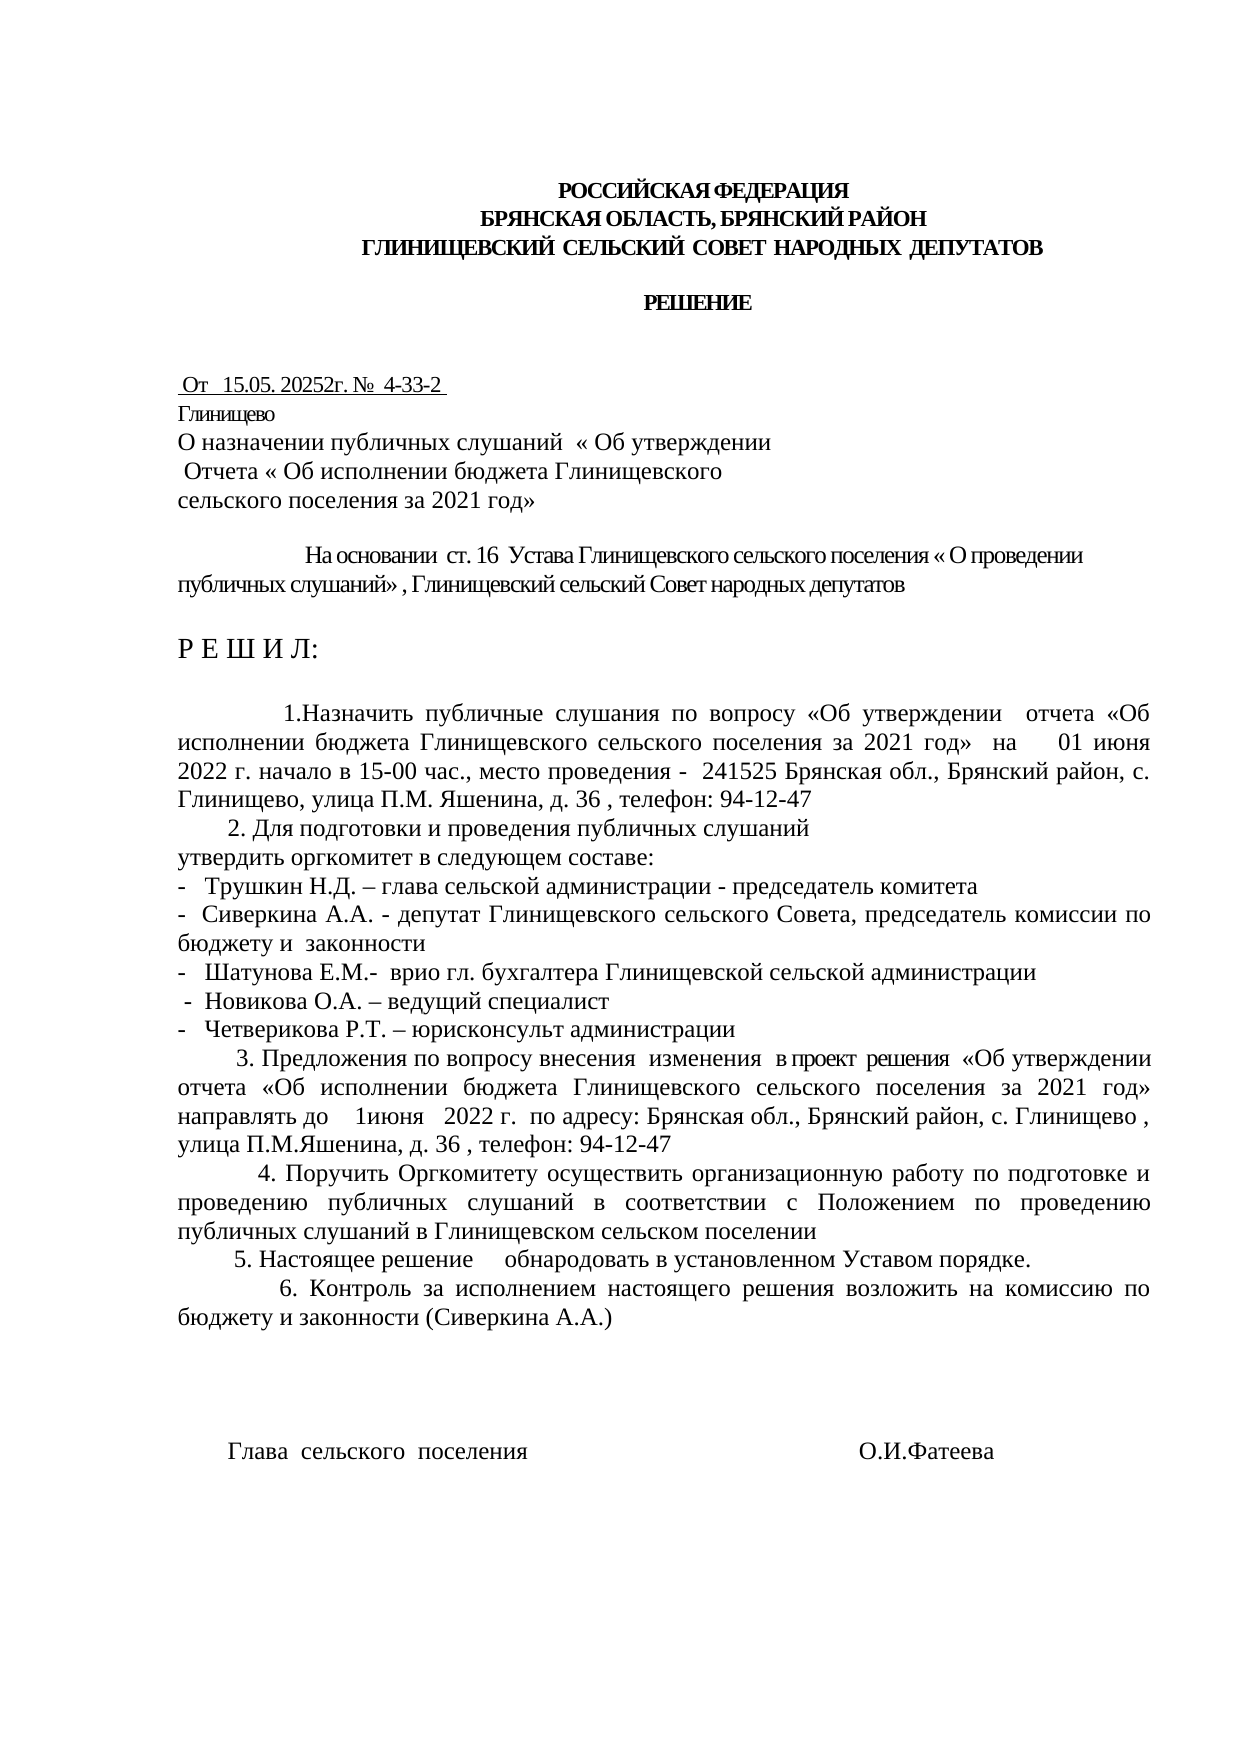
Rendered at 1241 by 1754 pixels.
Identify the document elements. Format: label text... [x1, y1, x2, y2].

text - Шатунова Е.М.- врио гл. бухгалтера Глинищевской сельской администрации [177, 957, 1152, 986]
text От 15.05. 20252г. № 4-33-2 [177, 369, 502, 398]
text Глинищево [177, 398, 502, 427]
text БРЯНСКАЯ ОБЛАСТЬ, БРЯНСКИЙ РАЙОН [257, 204, 1152, 232]
text Глава сельского поселения О.И.Фатеева [177, 1436, 1152, 1465]
text 3. Предложения по вопросу внесения изменения в проект решения «Об утверждении отчета «Об исполнении бюджета Глинищевского сельского поселения за 2021 год» направлять до 1июня 2022 г. по адресу: Брянская обл., Брянский район, с. Глинищево , улица П.М.Яшенина, д. 36 , телефон: 94-12-47 [177, 1043, 1152, 1158]
text Р Е Ш И Л: [177, 631, 1152, 665]
text На основании ст. 16 Устава Глинищевского сельского поселения « О проведении публичных слушаний» , Глинищевский сельский Совет народных депутатов [177, 540, 1148, 598]
text О назначении публичных слушаний « Об утверждении [177, 427, 811, 456]
text - Новикова О.А. – ведущий специалист [177, 986, 1152, 1014]
text 2. Для подготовки и проведения публичных слушаний утвердить оргкомитет в следующем составе: [177, 813, 811, 871]
text - Сиверкина А.А. - депутат Глинищевского сельского Совета, председатель комиссии по бюджету и законности [177, 899, 1152, 957]
text 4. Поручить Оргкомитету осуществить организационную работу по подготовке и проведению публичных слушаний в соответствии с Положением по проведению публичных слушаний в Глинищевском сельском поселении [177, 1158, 1152, 1244]
text РЕШЕНИЕ [177, 289, 754, 315]
text 1.Назначить публичные слушания по вопросу «Об утверждении отчета «Об исполнении бюджета Глинищевского сельского поселения за 2021 год» на 01 июня 2022 г. начало в 15-00 час., место проведения - 241525 Брянская обл., Брянский район, с. Глинищево, улица П.М. Яшенина, д. 36 , телефон: 94-12-47 [177, 698, 1152, 813]
text Отчета « Об исполнении бюджета Глинищевского сельского поселения за 2021 год» [177, 456, 811, 514]
text РОССИЙСКАЯ ФЕДЕРАЦИЯ [257, 175, 1152, 204]
text ГЛИНИЩЕВСКИЙ СЕЛЬСКИЙ СОВЕТ НАРОДНЫХ ДЕПУТАТОВ [255, 232, 1152, 261]
text - Трушкин Н.Д. – глава сельской администрации - председатель комитета [177, 871, 1152, 899]
text 5. Настоящее решение обнародовать в установленном Уставом порядке. [177, 1244, 1152, 1273]
text 6. Контроль за исполнением настоящего решения возложить на комиссию по бюджету и законности (Сиверкина А.А.) [177, 1273, 1152, 1331]
text - Четверикова Р.Т. – юрисконсульт администрации [177, 1014, 1152, 1043]
